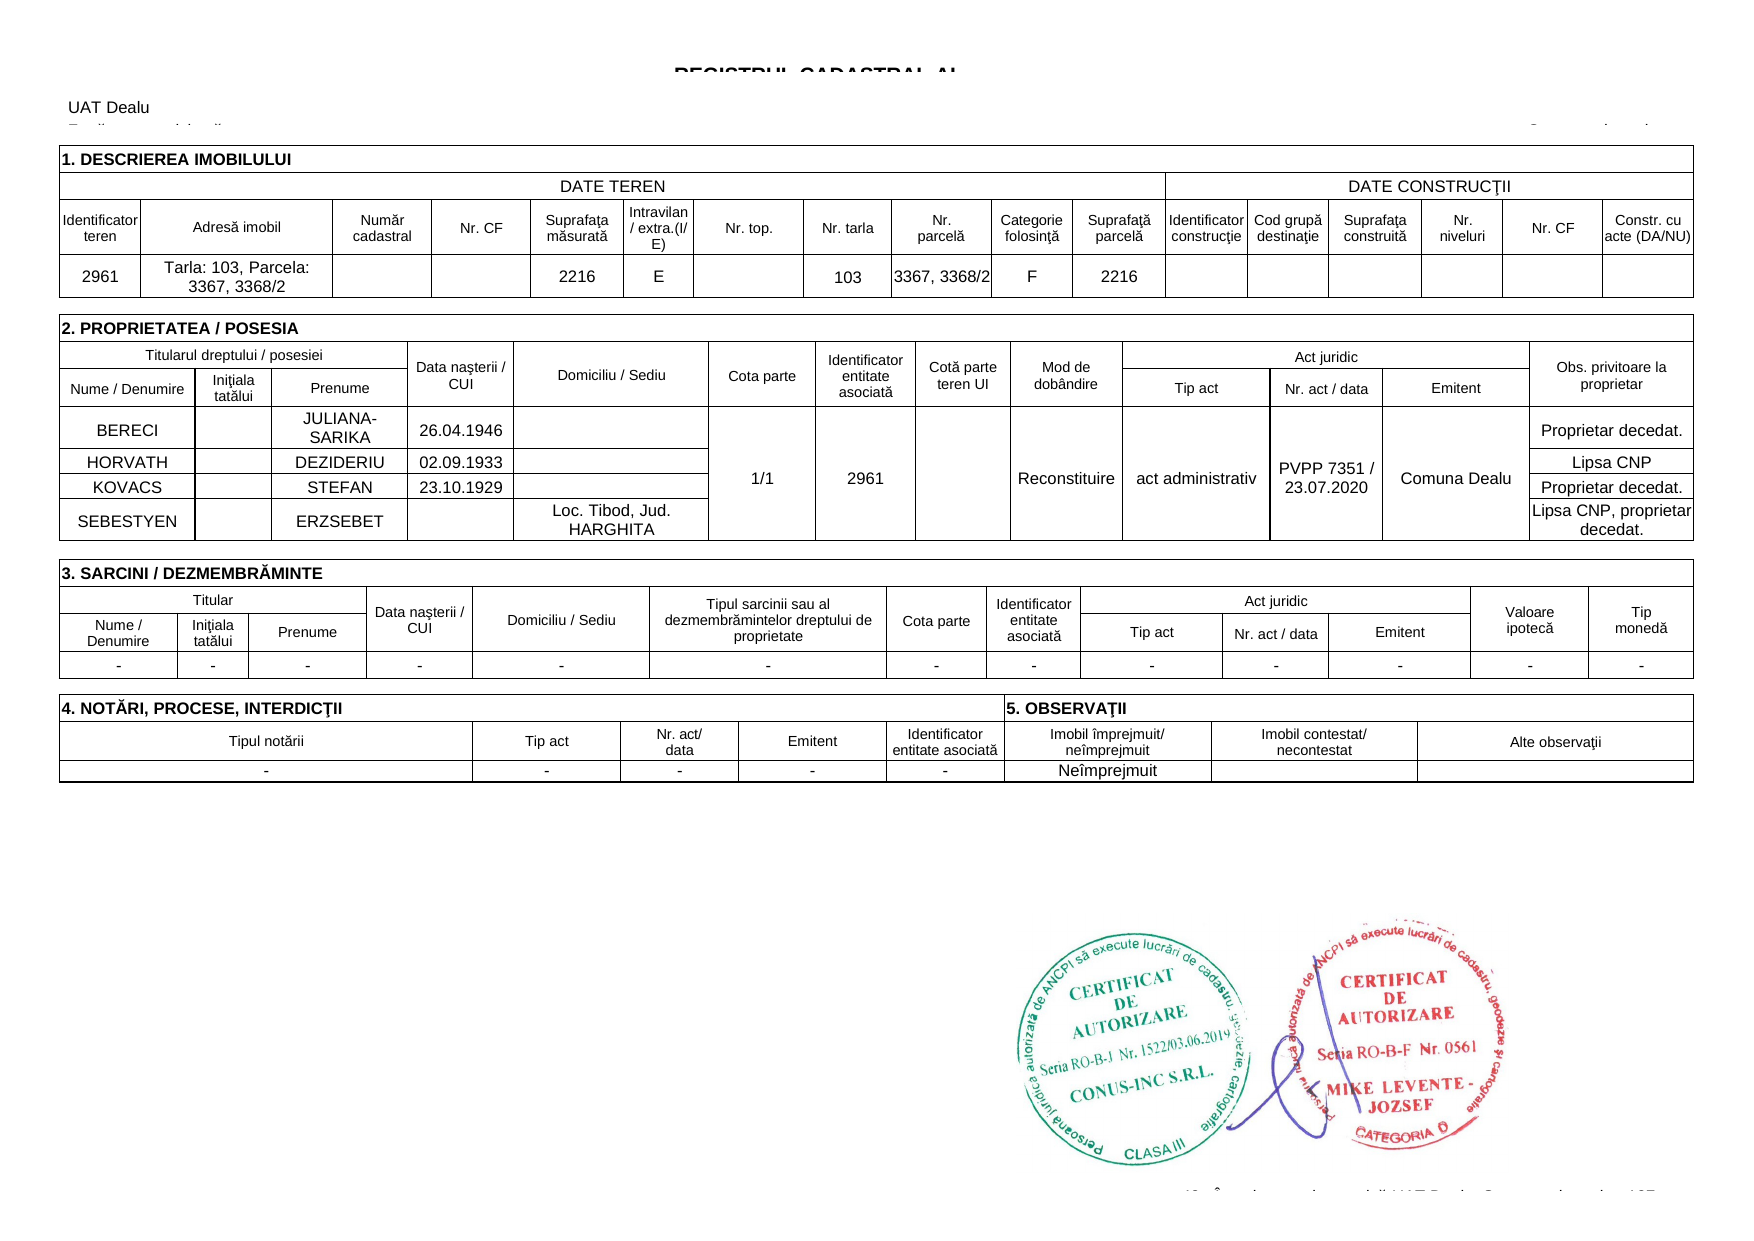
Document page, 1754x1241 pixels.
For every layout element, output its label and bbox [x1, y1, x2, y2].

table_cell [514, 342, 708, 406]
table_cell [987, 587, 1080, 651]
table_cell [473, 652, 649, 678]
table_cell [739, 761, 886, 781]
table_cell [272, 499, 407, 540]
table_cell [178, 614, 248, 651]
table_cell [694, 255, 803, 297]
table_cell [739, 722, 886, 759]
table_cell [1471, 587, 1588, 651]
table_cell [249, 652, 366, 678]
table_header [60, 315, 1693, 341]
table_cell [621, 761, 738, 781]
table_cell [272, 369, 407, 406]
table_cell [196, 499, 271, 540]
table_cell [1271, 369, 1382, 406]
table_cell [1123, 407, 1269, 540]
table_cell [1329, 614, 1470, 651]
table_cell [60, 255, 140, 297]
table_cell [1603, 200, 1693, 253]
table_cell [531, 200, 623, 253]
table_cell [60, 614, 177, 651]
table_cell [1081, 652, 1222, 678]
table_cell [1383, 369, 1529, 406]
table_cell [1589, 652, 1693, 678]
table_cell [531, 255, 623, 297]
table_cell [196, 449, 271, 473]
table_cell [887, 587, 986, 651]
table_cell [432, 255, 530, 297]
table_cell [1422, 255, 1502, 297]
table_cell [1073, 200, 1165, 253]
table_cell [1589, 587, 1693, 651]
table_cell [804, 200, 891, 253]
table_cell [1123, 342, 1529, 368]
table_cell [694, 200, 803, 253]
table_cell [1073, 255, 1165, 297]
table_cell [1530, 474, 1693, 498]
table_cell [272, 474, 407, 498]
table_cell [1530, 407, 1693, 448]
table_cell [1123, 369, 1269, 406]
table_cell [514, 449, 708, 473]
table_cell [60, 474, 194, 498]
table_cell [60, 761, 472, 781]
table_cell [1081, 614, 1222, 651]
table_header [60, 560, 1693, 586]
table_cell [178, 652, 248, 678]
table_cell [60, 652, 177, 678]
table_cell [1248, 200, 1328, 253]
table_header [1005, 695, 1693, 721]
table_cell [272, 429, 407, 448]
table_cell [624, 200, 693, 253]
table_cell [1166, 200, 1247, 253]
picture [1016, 913, 1509, 1173]
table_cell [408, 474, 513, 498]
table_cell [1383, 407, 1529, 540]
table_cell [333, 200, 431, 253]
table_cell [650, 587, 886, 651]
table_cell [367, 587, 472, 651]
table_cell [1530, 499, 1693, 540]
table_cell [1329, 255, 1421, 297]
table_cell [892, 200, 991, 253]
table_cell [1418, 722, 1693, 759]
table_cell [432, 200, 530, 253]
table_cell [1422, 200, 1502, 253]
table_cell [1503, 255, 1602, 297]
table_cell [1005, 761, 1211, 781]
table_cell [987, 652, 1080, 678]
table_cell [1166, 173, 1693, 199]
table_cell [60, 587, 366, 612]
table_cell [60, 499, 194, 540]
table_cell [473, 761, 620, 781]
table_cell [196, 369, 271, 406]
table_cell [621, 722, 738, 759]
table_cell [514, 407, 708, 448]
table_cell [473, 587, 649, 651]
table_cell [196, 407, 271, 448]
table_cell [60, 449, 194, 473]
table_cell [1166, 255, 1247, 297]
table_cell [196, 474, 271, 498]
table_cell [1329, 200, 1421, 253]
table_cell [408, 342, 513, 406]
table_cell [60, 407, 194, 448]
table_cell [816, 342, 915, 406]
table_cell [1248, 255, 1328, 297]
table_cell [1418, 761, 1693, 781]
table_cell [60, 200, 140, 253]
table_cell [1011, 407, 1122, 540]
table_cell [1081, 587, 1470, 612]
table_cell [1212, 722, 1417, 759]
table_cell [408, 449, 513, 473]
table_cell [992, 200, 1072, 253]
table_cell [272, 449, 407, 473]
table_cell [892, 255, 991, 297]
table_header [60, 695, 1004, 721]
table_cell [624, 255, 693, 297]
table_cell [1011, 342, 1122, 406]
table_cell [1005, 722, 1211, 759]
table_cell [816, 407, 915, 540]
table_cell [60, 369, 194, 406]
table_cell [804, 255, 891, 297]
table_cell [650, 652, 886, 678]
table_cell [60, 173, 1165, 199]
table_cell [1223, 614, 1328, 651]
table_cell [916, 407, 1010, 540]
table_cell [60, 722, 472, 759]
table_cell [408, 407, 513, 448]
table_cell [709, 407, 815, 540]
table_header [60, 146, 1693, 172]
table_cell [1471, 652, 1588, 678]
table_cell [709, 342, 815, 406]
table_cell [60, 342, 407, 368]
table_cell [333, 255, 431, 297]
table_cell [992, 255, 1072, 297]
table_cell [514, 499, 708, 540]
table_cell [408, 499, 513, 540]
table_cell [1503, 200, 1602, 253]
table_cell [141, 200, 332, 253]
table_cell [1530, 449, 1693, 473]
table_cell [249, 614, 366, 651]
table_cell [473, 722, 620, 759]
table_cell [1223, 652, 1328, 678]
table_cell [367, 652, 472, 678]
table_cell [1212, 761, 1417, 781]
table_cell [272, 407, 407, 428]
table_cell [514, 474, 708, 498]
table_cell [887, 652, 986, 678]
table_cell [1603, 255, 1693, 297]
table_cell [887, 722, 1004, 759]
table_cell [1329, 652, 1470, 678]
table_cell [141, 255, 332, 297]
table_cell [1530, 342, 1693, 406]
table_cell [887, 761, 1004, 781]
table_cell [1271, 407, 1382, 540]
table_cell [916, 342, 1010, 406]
